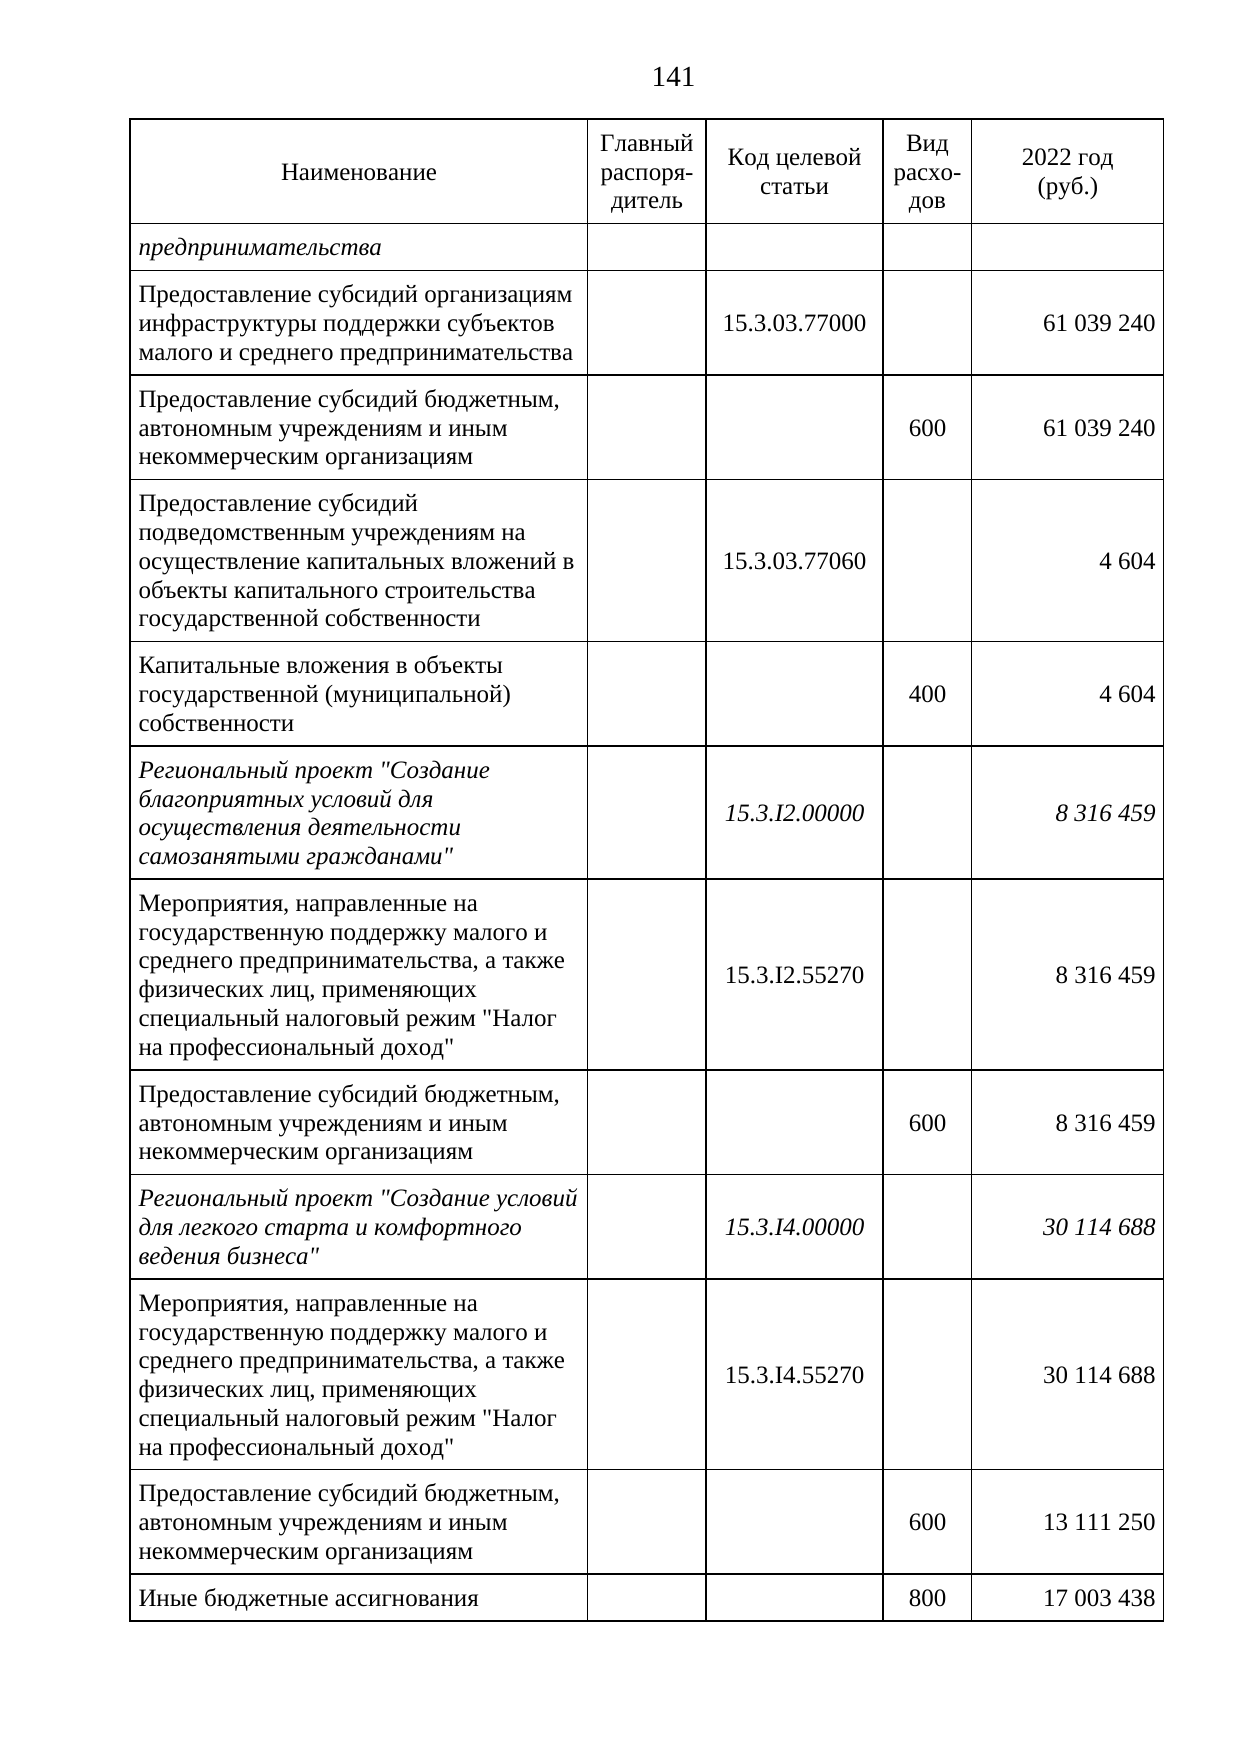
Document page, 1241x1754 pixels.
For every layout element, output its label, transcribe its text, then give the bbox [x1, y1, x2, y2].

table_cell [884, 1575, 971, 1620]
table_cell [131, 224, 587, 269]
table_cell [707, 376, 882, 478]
table_header Главный распоря-дитель [588, 120, 705, 223]
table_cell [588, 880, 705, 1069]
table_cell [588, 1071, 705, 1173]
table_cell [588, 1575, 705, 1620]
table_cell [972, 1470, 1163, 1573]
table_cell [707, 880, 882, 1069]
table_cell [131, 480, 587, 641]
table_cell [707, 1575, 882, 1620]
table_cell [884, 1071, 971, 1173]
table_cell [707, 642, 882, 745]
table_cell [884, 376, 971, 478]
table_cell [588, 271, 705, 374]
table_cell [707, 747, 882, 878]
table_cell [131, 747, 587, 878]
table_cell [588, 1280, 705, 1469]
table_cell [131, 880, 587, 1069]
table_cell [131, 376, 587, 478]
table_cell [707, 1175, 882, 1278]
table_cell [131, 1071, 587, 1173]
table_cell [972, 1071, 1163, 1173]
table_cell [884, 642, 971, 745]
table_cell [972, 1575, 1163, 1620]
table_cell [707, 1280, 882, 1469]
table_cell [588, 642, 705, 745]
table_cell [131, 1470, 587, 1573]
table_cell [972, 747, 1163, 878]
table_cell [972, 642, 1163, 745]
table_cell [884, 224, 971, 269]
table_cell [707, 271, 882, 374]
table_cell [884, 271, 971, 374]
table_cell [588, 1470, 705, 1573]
table_header Код целевой статьи [707, 120, 882, 223]
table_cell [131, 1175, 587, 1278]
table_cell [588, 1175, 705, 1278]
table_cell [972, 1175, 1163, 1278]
table_header Наименование [131, 120, 587, 223]
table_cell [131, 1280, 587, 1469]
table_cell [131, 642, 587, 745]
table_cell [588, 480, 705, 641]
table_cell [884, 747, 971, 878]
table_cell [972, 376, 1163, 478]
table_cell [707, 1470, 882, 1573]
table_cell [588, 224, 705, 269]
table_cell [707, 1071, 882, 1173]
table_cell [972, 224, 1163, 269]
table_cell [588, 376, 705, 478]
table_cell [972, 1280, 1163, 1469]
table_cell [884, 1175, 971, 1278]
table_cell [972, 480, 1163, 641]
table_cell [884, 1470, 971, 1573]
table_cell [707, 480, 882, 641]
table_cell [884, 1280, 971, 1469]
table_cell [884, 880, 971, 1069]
table_header Вид расхо-дов [884, 120, 971, 223]
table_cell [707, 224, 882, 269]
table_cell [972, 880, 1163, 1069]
table_header 2022 год (руб.) [972, 120, 1163, 223]
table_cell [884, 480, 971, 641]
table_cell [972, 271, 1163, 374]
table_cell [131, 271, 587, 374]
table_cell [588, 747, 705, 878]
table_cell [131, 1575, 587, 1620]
